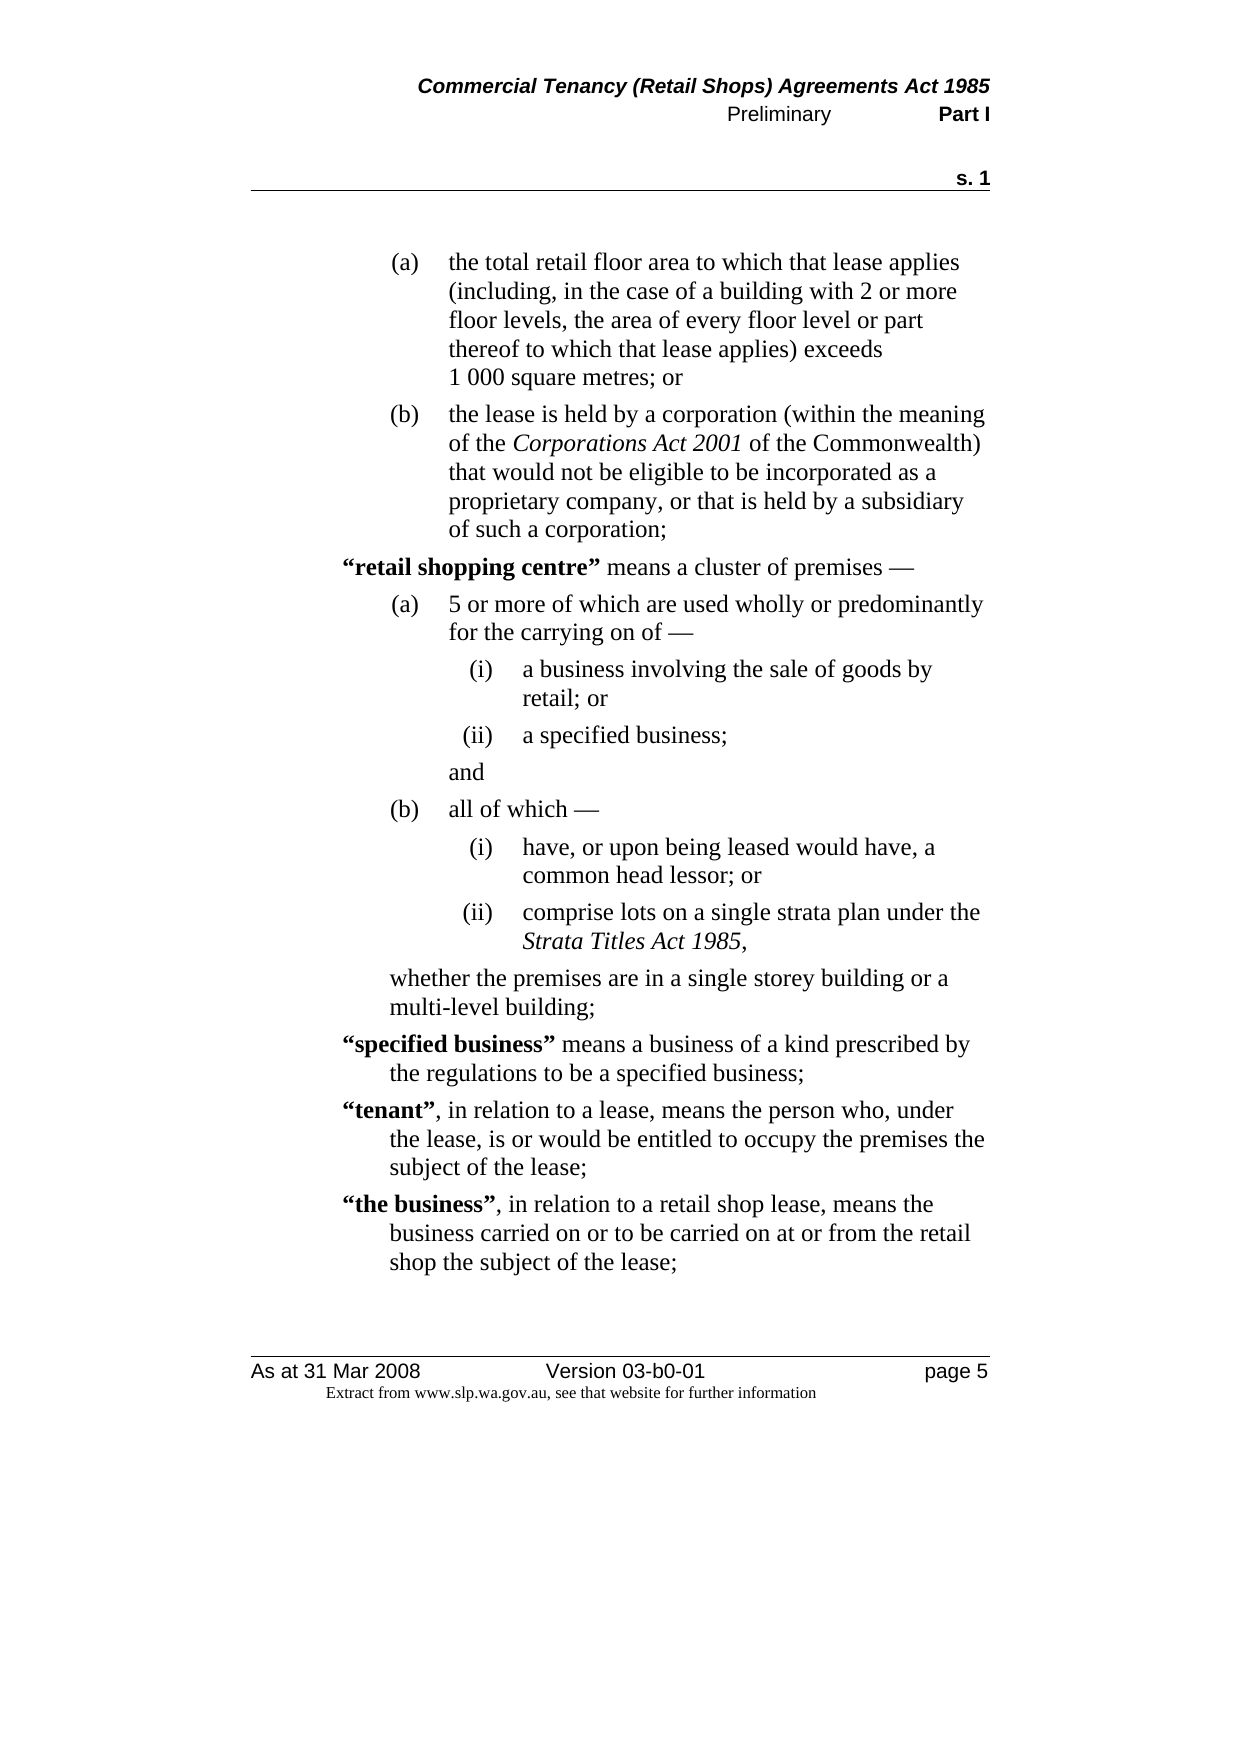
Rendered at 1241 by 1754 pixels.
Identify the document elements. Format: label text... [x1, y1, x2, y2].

text “specified business” means a business of a kind prescribed by the regulations to be a specified business; [251, 1029, 990, 1087]
text (ii) a specified business; [251, 720, 990, 749]
text “tenant”, in relation to a lease, means the person who, under the lease, is or would be entitled to occupy the premises the subject of the lease; [251, 1095, 990, 1181]
text “retail shopping centre” means a cluster of premises — [251, 552, 990, 580]
text “the business”, in relation to a retail shop lease, means the business carried on or to be carried on at or from the retail shop the subject of the lease; [251, 1189, 990, 1276]
text (b) all of which — [251, 794, 990, 823]
text (ii) comprise lots on a single strata plan under the Strata Titles Act 1985, [251, 897, 990, 955]
text (i) have, or upon being leased would have, a common head lessor; or [251, 832, 990, 889]
text (b) the lease is held by a corporation (within the meaning of the Corporations Act 2001 of the Commonwealth) that would not be eligible to be incorporated as a proprietary company, or that is held by a subsidiary of such a corporation; [251, 399, 990, 543]
text (i) a business involving the sale of goods by retail; or [251, 654, 990, 712]
text whether the premises are in a single storey building or a multi-level building; [251, 963, 990, 1021]
text (a) 5 or more of which are used wholly or predominantly for the carrying on of — [251, 589, 990, 646]
text and [251, 757, 990, 786]
text (a) the total retail floor area to which that lease applies (including, in the case of a building with 2 or more floor levels, the area of every floor level or part thereof to which that lease applies) exceeds 1 000 square metres; or [251, 247, 990, 391]
